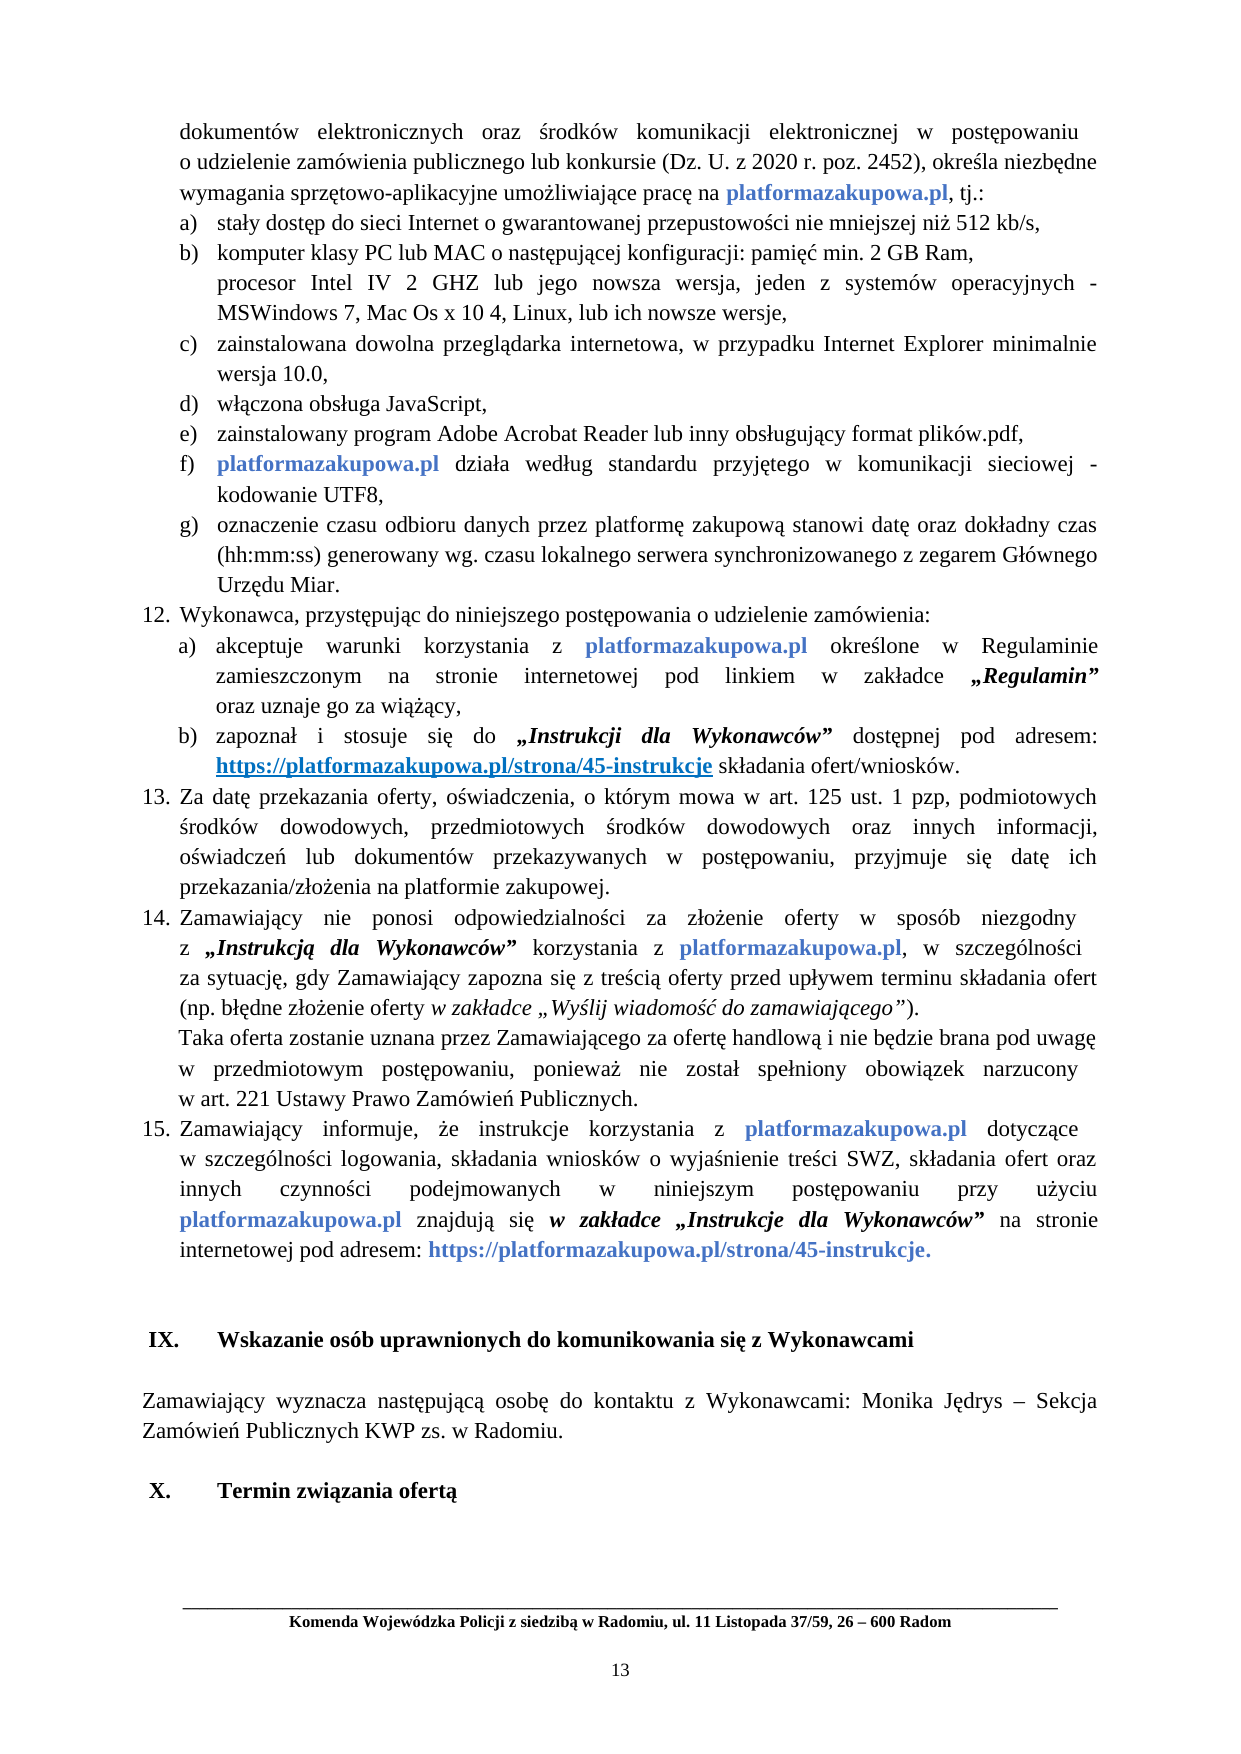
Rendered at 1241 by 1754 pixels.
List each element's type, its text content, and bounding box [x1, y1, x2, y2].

text Taka oferta zostanie uznana przez Zamawiającego za ofertę handlową i nie będzie brana pod uwagę w przedmiotowym postępowaniu, ponieważ nie został spełniony obowiązek narzucony w art. 221 Ustawy Prawo Zamówień Publicznych. [178, 1024, 1098, 1111]
list Termin związania ofertą [171, 1477, 1098, 1504]
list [142, 118, 1098, 205]
list platformazakupowa.pl działa według standardu przyjętego w komunikacji sieciowej - kodowanie UTF8, [179, 450, 1098, 507]
list oznaczenie czasu odbioru danych przez platformę zakupową stanowi datę oraz dokładny czas (hh:mm:ss) generowany wg. czasu lokalnego serwera synchronizowanego z zegarem Głównego Urzędu Miar. [179, 511, 1098, 598]
list Wykonawca, przystępując do niniejszego postępowania o udzielenie zamówienia: [142, 601, 1098, 628]
text procesor Intel IV 2 GHZ lub jego nowsza wersja, jeden z systemów operacyjnych - MSWindows 7, Mac Os x 10 4, Linux, lub ich nowsze wersje, [217, 269, 1098, 326]
list komputer klasy PC lub MAC o następującej konfiguracji: pamięć min. 2 GB Ram, [179, 239, 1098, 265]
list włączona obsługa JavaScript, [179, 390, 1098, 416]
list zainstalowana dowolna przeglądarka internetowa, w przypadku Internet Explorer minimalnie wersja 10.0, [179, 329, 1098, 386]
list akceptuje warunki korzystania z platformazakupowa.pl określone w Regulaminie zamieszczonym na stronie internetowej pod linkiem w zakładce „Regulamin” oraz uznaje go za wiążący, [178, 632, 1098, 718]
list Zamawiający informuje, że instrukcje korzystania z platformazakupowa.pl dotyczące w szczególności logowania, składania wniosków o wyjaśnienie treści SWZ, składania ofert oraz innych czynności podejmowanych w niniejszym postępowaniu przy użyciu platformazakupowa.pl znajdują się w zakładce „Instrukcje dla Wykonawców” na stronie internetowej pod adresem: https://platformazakupowa.pl/strona/45-instrukcje. [142, 1115, 1098, 1262]
list Zamawiający nie ponosi odpowiedzialności za złożenie oferty w sposób niezgodny z „Instrukcją dla Wykonawców” korzystania z platformazakupowa.pl, w szczególności za sytuację, gdy Zamawiający zapozna się z treścią oferty przed upływem terminu składania ofert (np. błędne złożenie oferty w zakładce „Wyślij wiadomość do zamawiającego”). [142, 903, 1098, 1021]
text Zamawiający wyznacza następującą osobę do kontaktu z Wykonawcami: Monika Jędrys – Sekcja Zamówień Publicznych KWP zs. w Radomiu. [142, 1387, 1098, 1443]
list stały dostęp do sieci Internet o gwarantowanej przepustowości nie mniejszej niż 512 kb/s, [179, 209, 1098, 235]
list Za datę przekazania oferty, oświadczenia, o którym mowa w art. 125 ust. 1 pzp, podmiotowych środków dowodowych, przedmiotowych środków dowodowych oraz innych informacji, oświadczeń lub dokumentów przekazywanych w postępowaniu, przyjmuje się datę ich przekazania/złożenia na platformie zakupowej. [142, 783, 1098, 900]
list zainstalowany program Adobe Acrobat Reader lub inny obsługujący format plików.pdf, [179, 420, 1098, 447]
list zapoznał i stosuje się do „Instrukcji dla Wykonawców” dostępnej pod adresem: https://platformazakupowa.pl/strona/45-instrukcje składania ofert/wniosków. [178, 722, 1098, 779]
list Wskazanie osób uprawnionych do komunikowania się z Wykonawcami [179, 1326, 1098, 1353]
